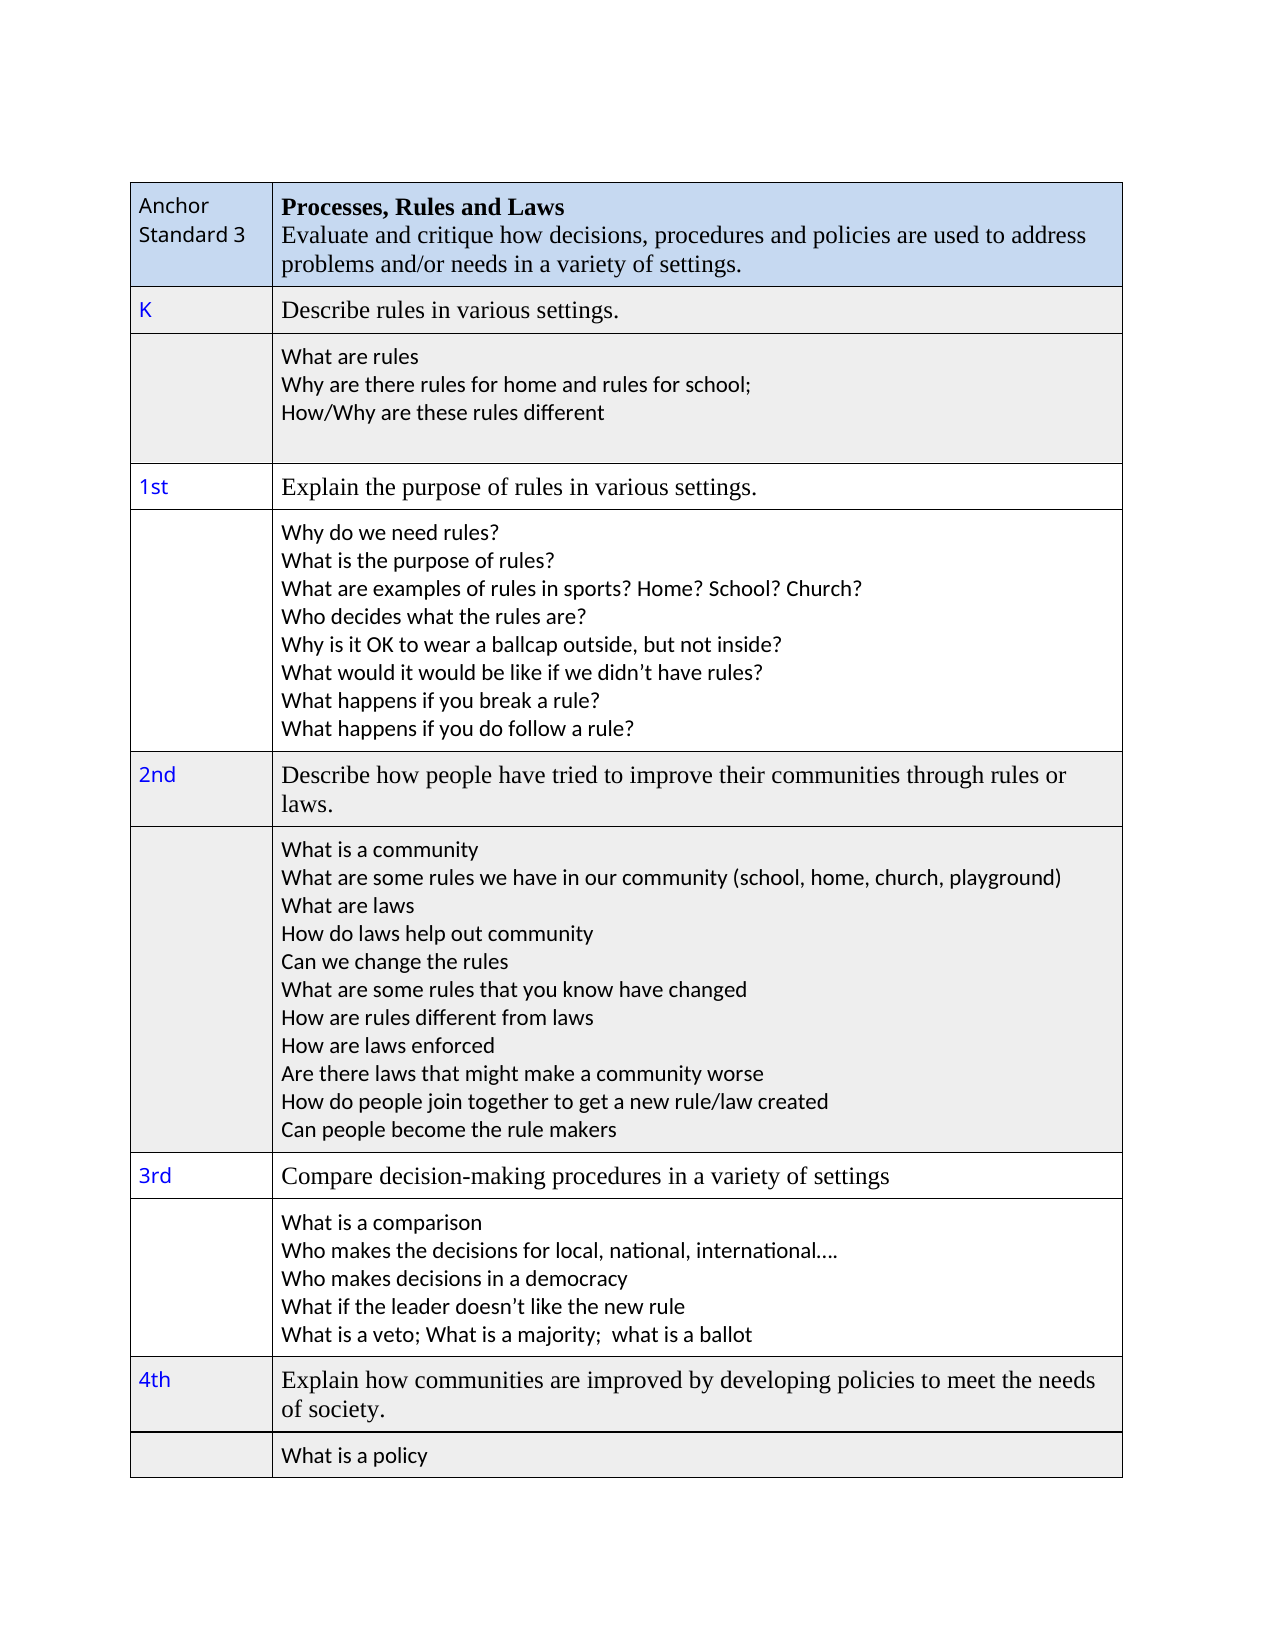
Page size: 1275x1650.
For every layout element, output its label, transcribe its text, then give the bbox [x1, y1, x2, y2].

table_cell What is a comparison Who makes the decisions for local, national, international…. Who makes decisions in a democracy What if the leader doesn’t like the new rule What is a veto; What is a majority; what is a ballot [273, 1199, 1122, 1356]
table_cell 3rd [131, 1153, 272, 1198]
table_cell Explain how communities are improved by developing policies to meet the needs of society. [273, 1357, 1122, 1431]
table_cell [131, 334, 272, 462]
table_cell 1st [131, 464, 272, 509]
table_cell K [131, 287, 272, 333]
table_cell [131, 827, 272, 1152]
table_cell Explain the purpose of rules in various settings. [273, 464, 1122, 509]
table_header Processes, Rules and Laws Evaluate and critique how decisions, procedures and policies are used to address problems and/or needs in a variety of settings. [273, 183, 1122, 286]
table_header Anchor Standard 3 [131, 183, 272, 286]
table_cell What is a community What are some rules we have in our community (school, home, church, playground) What are laws How do laws help out community Can we change the rules What are some rules that you know have changed How are rules different from laws How are laws enforced Are there laws that might make a community worse How do people join together to get a new rule/law created Can people become the rule makers [273, 827, 1122, 1152]
table_cell 4th [131, 1357, 272, 1431]
table_cell What are rules Why are there rules for home and rules for school; How/Why are these rules different [273, 334, 1122, 462]
table_cell Compare decision-making procedures in a variety of settings [273, 1153, 1122, 1198]
table_cell Describe rules in various settings. [273, 287, 1122, 333]
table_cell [273, 1433, 1122, 1477]
table_cell Describe how people have tried to improve their communities through rules or laws. [273, 752, 1122, 826]
table_cell [131, 1199, 272, 1356]
table_cell Why do we need rules? What is the purpose of rules? What are examples of rules in sports? Home? School? Church? Who decides what the rules are? Why is it OK to wear a ballcap outside, but not inside? What would it would be like if we didn’t have rules? What happens if you break a rule? What happens if you do follow a rule? [273, 510, 1122, 751]
table_cell 2nd [131, 752, 272, 826]
table_cell [131, 1433, 272, 1477]
table_cell [131, 510, 272, 751]
